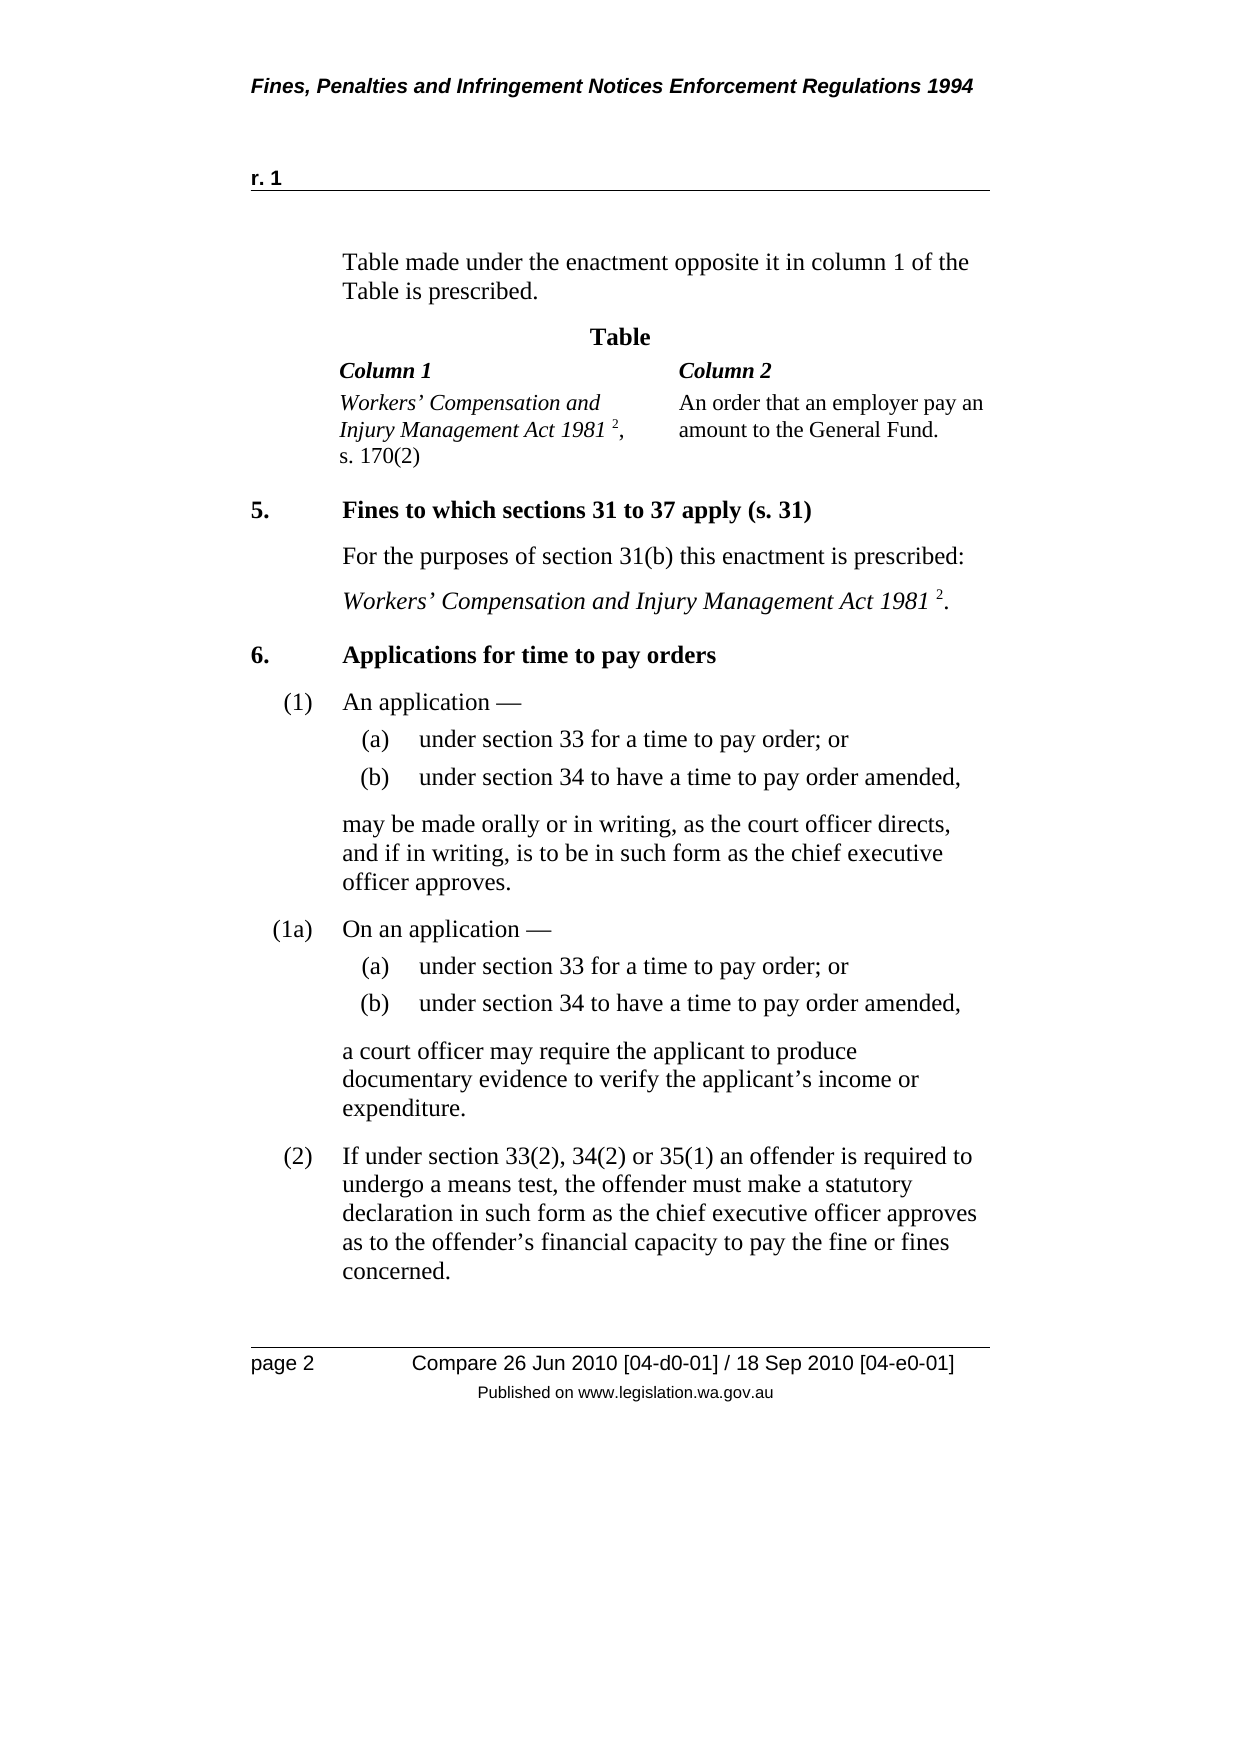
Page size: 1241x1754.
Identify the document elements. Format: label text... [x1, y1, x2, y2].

text (2) If under section 33(2), 34(2) or 35(1) an offender is required to undergo a means test, the offender must make a statutory declaration in such form as the chief executive officer approves as to the offender’s financial capacity to pay the fine or fines concerned. [251, 1141, 990, 1284]
table_header Column 2 [664, 350, 1004, 383]
subtitle 6. Applications for time to pay orders [251, 640, 990, 669]
text For the purposes of section 31(b) this enactment is prescribed: [251, 541, 990, 569]
text a court officer may require the applicant to produce documentary evidence to verify the applicant’s income or expenditure. [251, 1036, 990, 1122]
table_cell Workers’ Compensation and Injury Management Act 1981 2, s. 170(2) [325, 383, 664, 468]
table_cell An order that an employer pay an amount to the General Fund. [664, 383, 1004, 468]
subtitle 5. Fines to which sections 31 to 37 apply (s. 31) [251, 495, 990, 524]
text (1) An application — [251, 687, 990, 716]
text (b) under section 34 to have a time to pay order amended, [251, 988, 990, 1017]
text (a) under section 33 for a time to pay order; or [251, 724, 990, 753]
text (a) under section 33 for a time to pay order; or [251, 951, 990, 980]
text may be made orally or in writing, as the court officer directs, and if in writing, is to be in such form as the chief executive officer approves. [251, 809, 990, 895]
table_header Column 1 [325, 350, 664, 383]
text Workers’ Compensation and Injury Management Act 1981 2. [251, 586, 990, 615]
subtitle Table [251, 322, 990, 350]
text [251, 247, 990, 305]
text (1a) On an application — [251, 914, 990, 943]
text (b) under section 34 to have a time to pay order amended, [251, 762, 990, 790]
